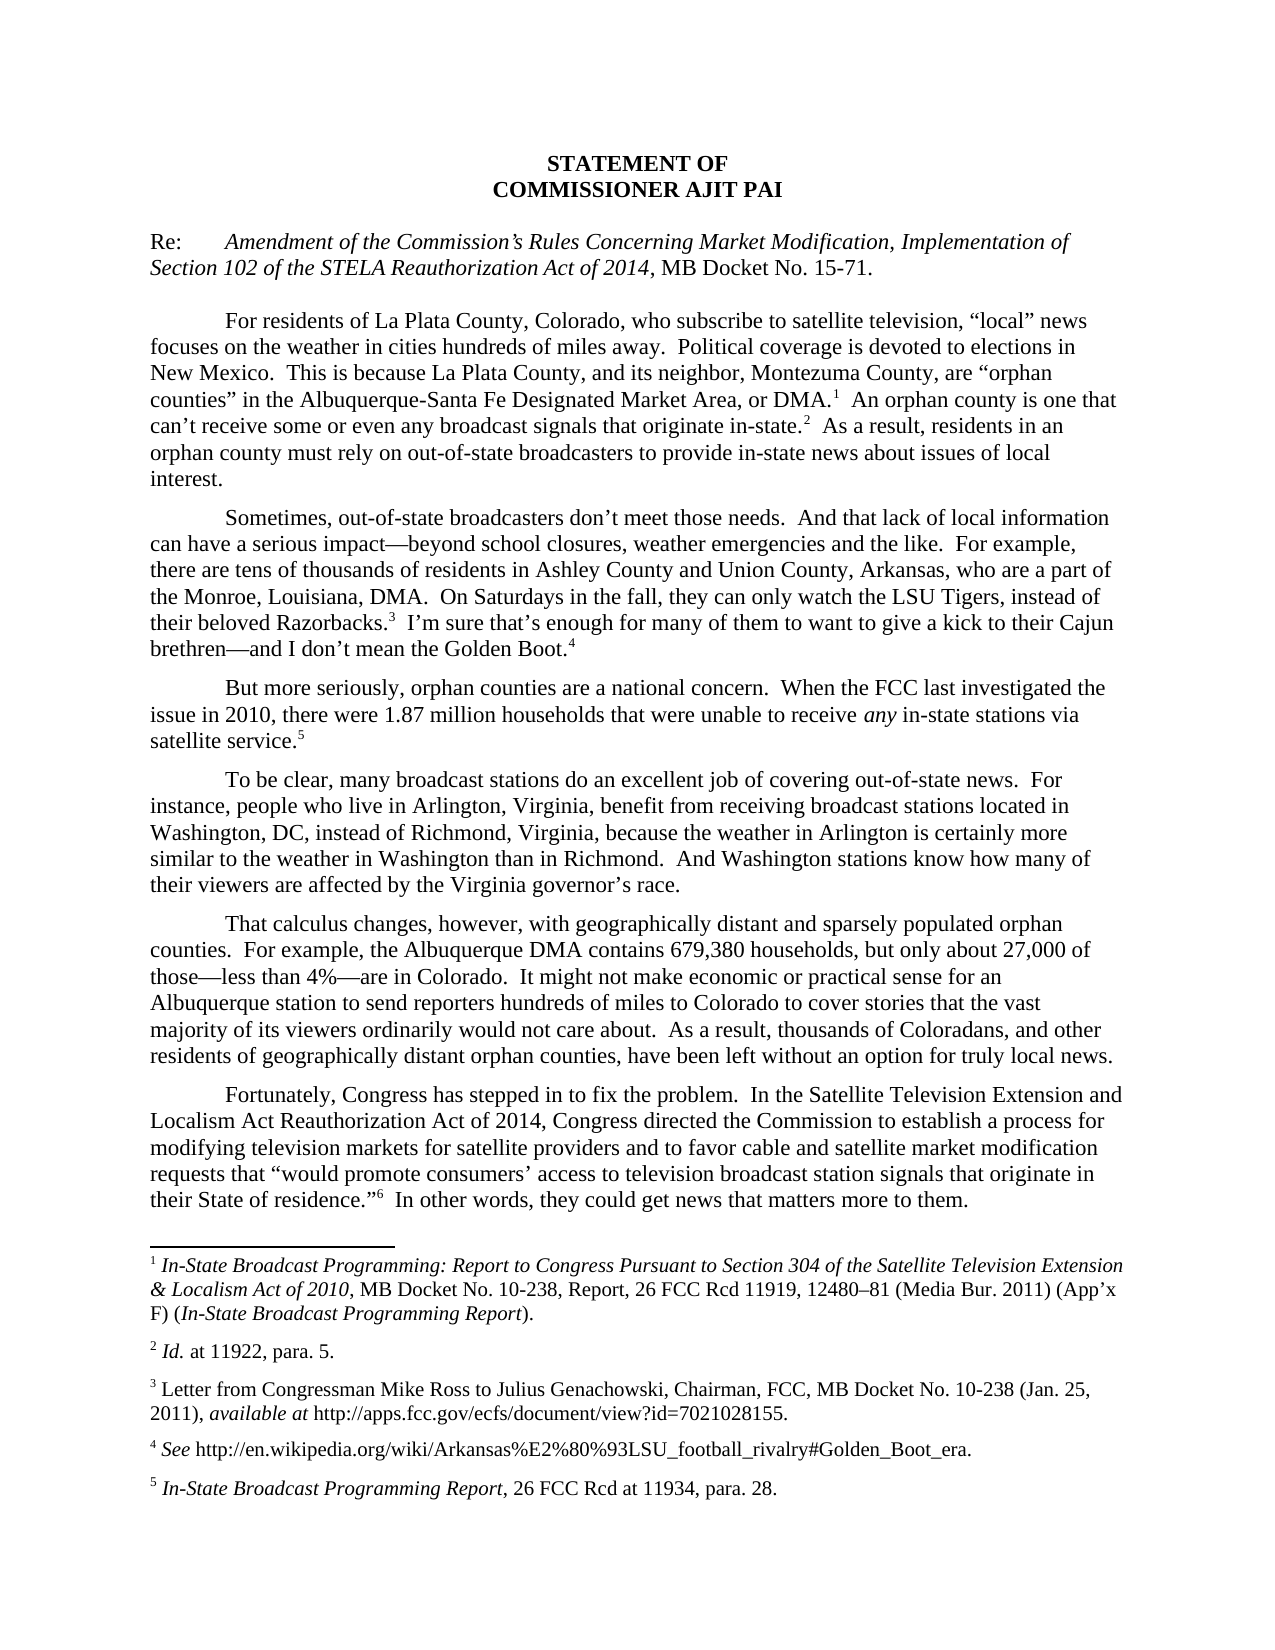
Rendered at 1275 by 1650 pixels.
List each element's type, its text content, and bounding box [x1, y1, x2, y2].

text Fortunately, Congress has stepped in to fix the problem. In the Satellite Television Extension and Localism Act Reauthorization Act of 2014, Congress directed the Commission to establish a process for modifying television markets for satellite providers and to favor cable and satellite market modification requests that “would promote consumers’ access to television broadcast station signals that originate in their State of residence.” In other words, they could get news that matters more to them. [150, 1081, 1125, 1213]
text Re: Amendment of the Commission’s Rules Concerning Market Modification, Implementation of Section 102 of the STELA Reauthorization Act of 2014, MB Docket No. 15-71. [150, 228, 1125, 280]
text For residents of La Plata County, Colorado, who subscribe to satellite television, “local” news focuses on the weather in cities hundreds of miles away. Political coverage is devoted to elections in New Mexico. This is because La Plata County, and its neighbor, Montezuma County, are “orphan counties” in the Albuquerque-Santa Fe Designated Market Area, or DMA. An orphan county is one that can’t receive some or even any broadcast signals that originate in-state. As a result, residents in an orphan county must rely on out-of-state broadcasters to provide in-state news about issues of local interest. [150, 307, 1125, 491]
text But more seriously, orphan counties are a national concern. When the FCC last investigated the issue in 2010, there were 1.87 million households that were unable to receive any in-state stations via satellite service. [150, 674, 1125, 753]
text That calculus changes, however, with geographically distant and sparsely populated orphan counties. For example, the Albuquerque DMA contains 679,380 households, but only about 27,000 of those—less than 4%—are in Colorado. It might not make economic or practical sense for an Albuquerque station to send reporters hundreds of miles to Colorado to cover stories that the vast majority of its viewers ordinarily would not care about. As a result, thousands of Coloradans, and other residents of geographically distant orphan counties, have been left without an option for truly local news. [150, 910, 1125, 1068]
text Sometimes, out-of-state broadcasters don’t meet those needs. And that lack of local information can have a serious impact—beyond school closures, weather emergencies and the like. For example, there are tens of thousands of residents in Ashley County and Union County, Arkansas, who are a part of the Monroe, Louisiana, DMA. On Saturdays in the fall, they can only watch the LSU Tigers, instead of their beloved Razorbacks. I’m sure that’s enough for many of them to want to give a kick to their Cajun brethren—and I don’t mean the Golden Boot. [150, 504, 1125, 662]
text To be clear, many broadcast stations do an excellent job of covering out-of-state news. For instance, people who live in Arlington, Virginia, benefit from receiving broadcast stations located in Washington, DC, instead of Richmond, Virginia, because the weather in Arlington is certainly more similar to the weather in Washington than in Richmond. And Washington stations know how many of their viewers are affected by the Virginia governor’s race. [150, 766, 1125, 898]
text STATEMENT OF COMMISSIONER AJIT PAI [150, 150, 1125, 203]
